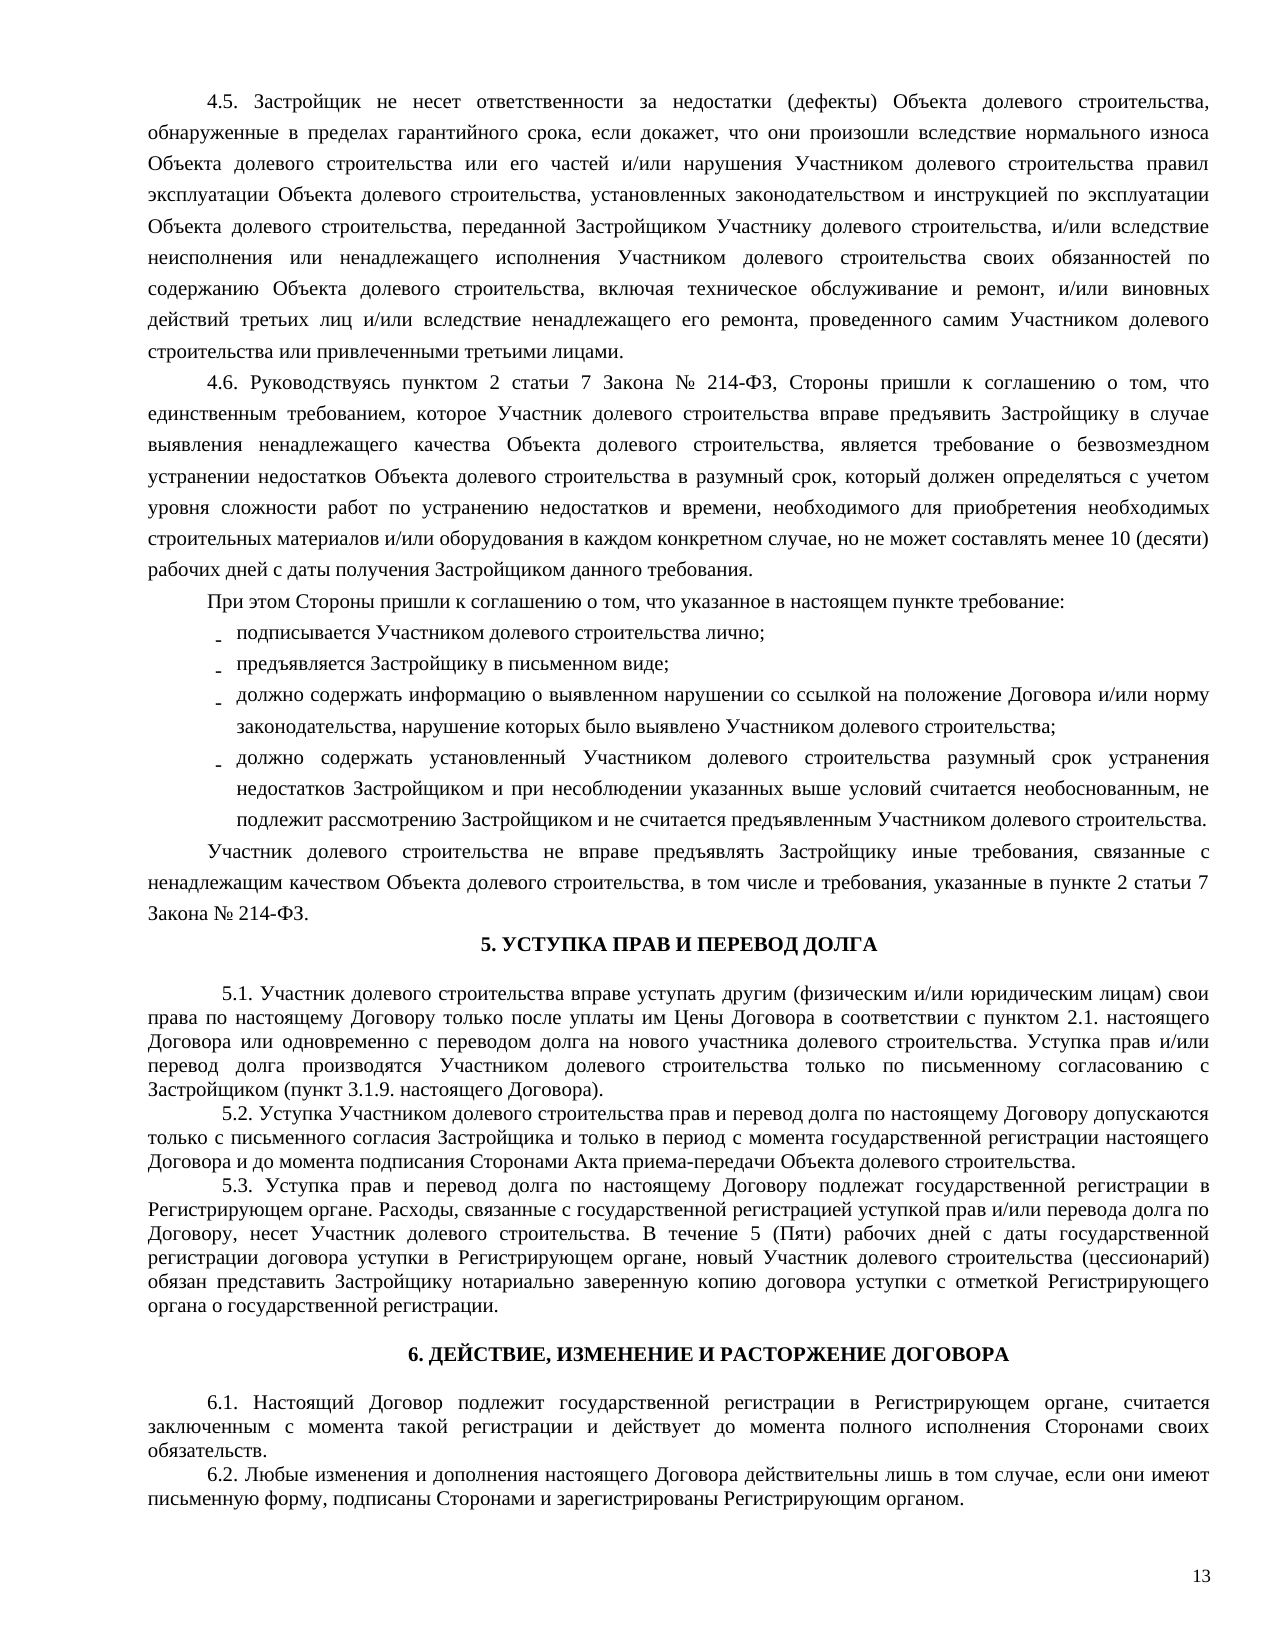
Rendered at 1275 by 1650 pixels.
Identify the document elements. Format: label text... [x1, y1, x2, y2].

text 6. ДЕЙСТВИЕ, ИЗМЕНЕНИЕ И РАСТОРЖЕНИЕ ДОГОВОРА [148, 1341, 1211, 1366]
text 5.3. Уступка прав и перевод долга по настоящему Договору подлежат государственной регистрации в Регистрирующем органе. Расходы, связанные с государственной регистрацией уступкой прав и/или перевода долга по Договору, несет Участник долевого строительства. В течение 5 (Пяти) рабочих дней с даты государственной регистрации договора уступки в Регистрирующем органе, новый Участник долевого строительства (цессионарий) обязан представить Застройщику нотариально заверенную копию договора уступки с отметкой Регистрирующего органа о государственной регистрации. [148, 1173, 1211, 1317]
list должно содержать установленный Участником долевого строительства разумный срок устранения недостатков Застройщиком и при несоблюдении указанных выше условий считается необоснованным, не подлежит рассмотрению Застройщиком и не считается предъявленным Участником долевого строительства. [215, 745, 1211, 839]
list должно содержать информацию о выявленном нарушении со ссылкой на положение Договора и/или норму законодательства, нарушение которых было выявлено Участником долевого строительства; [215, 682, 1211, 745]
list предъявляется Застройщику в письменном виде; [215, 651, 1211, 682]
text 6.2. Любые изменения и дополнения настоящего Договора действительны лишь в том случае, если они имеют письменную форму, подписаны Сторонами и зарегистрированы Регистрирующим органом. [148, 1462, 1211, 1510]
list подписывается Участником долевого строительства лично; [215, 620, 1211, 651]
text 6.1. Настоящий Договор подлежит государственной регистрации в Регистрирующем органе, считается заключенным с момента такой регистрации и действует до момента полного исполнения Сторонами своих обязательств. [148, 1389, 1211, 1462]
text 4.5. Застройщик не несет ответственности за недостатки (дефекты) Объекта долевого строительства, обнаруженные в пределах гарантийного срока, если докажет, что они произошли вследствие нормального износа Объекта долевого строительства или его частей и/или нарушения Участником долевого строительства правил эксплуатации Объекта долевого строительства, установленных законодательством и инструкцией по эксплуатации Объекта долевого строительства, переданной Застройщиком Участнику долевого строительства, и/или вследствие неисполнения или ненадлежащего исполнения Участником долевого строительства своих обязанностей по содержанию Объекта долевого строительства, включая техническое обслуживание и ремонт, и/или виновных действий третьих лиц и/или вследствие ненадлежащего его ремонта, проведенного самим Участником долевого строительства или привлеченными третьими лицами. [148, 89, 1211, 370]
text Участник долевого строительства не вправе предъявлять Застройщику иные требования, связанные с ненадлежащим качеством Объекта долевого строительства, в том числе и требования, указанные в пункте 2 статьи 7 Закона № 214-ФЗ. [148, 839, 1211, 932]
text 5. УСТУПКА ПРАВ И ПЕРЕВОД ДОЛГА [148, 932, 1211, 956]
text При этом Стороны пришли к соглашению о том, что указанное в настоящем пункте требование: [148, 589, 1211, 620]
text 4.6. Руководствуясь пунктом 2 статьи 7 Закона № 214-ФЗ, Стороны пришли к соглашению о том, что единственным требованием, которое Участник долевого строительства вправе предъявить Застройщику в случае выявления ненадлежащего качества Объекта долевого строительства, является требование о безвозмездном устранении недостатков Объекта долевого строительства в разумный срок, который должен определяться с учетом уровня сложности работ по устранению недостатков и времени, необходимого для приобретения необходимых строительных материалов и/или оборудования в каждом конкретном случае, но не может составлять менее 10 (десяти) рабочих дней с даты получения Застройщиком данного требования. [148, 370, 1211, 589]
text 5.1. Участник долевого строительства вправе уступать другим (физическим и/или юридическим лицам) свои права по настоящему Договору только после уплаты им Цены Договора в соответствии с пунктом 2.1. настоящего Договора или одновременно с переводом долга на нового участника долевого строительства. Уступка прав и/или перевод долга производятся Участником долевого строительства только по письменному согласованию с Застройщиком (пункт 3.1.9. настоящего Договора). [148, 981, 1211, 1101]
text 5.2. Уступка Участником долевого строительства прав и перевод долга по настоящему Договору допускаются только с письменного согласия Застройщика и только в период с момента государственной регистрации настоящего Договора и до момента подписания Сторонами Акта приема-передачи Объекта долевого строительства. [148, 1101, 1211, 1173]
